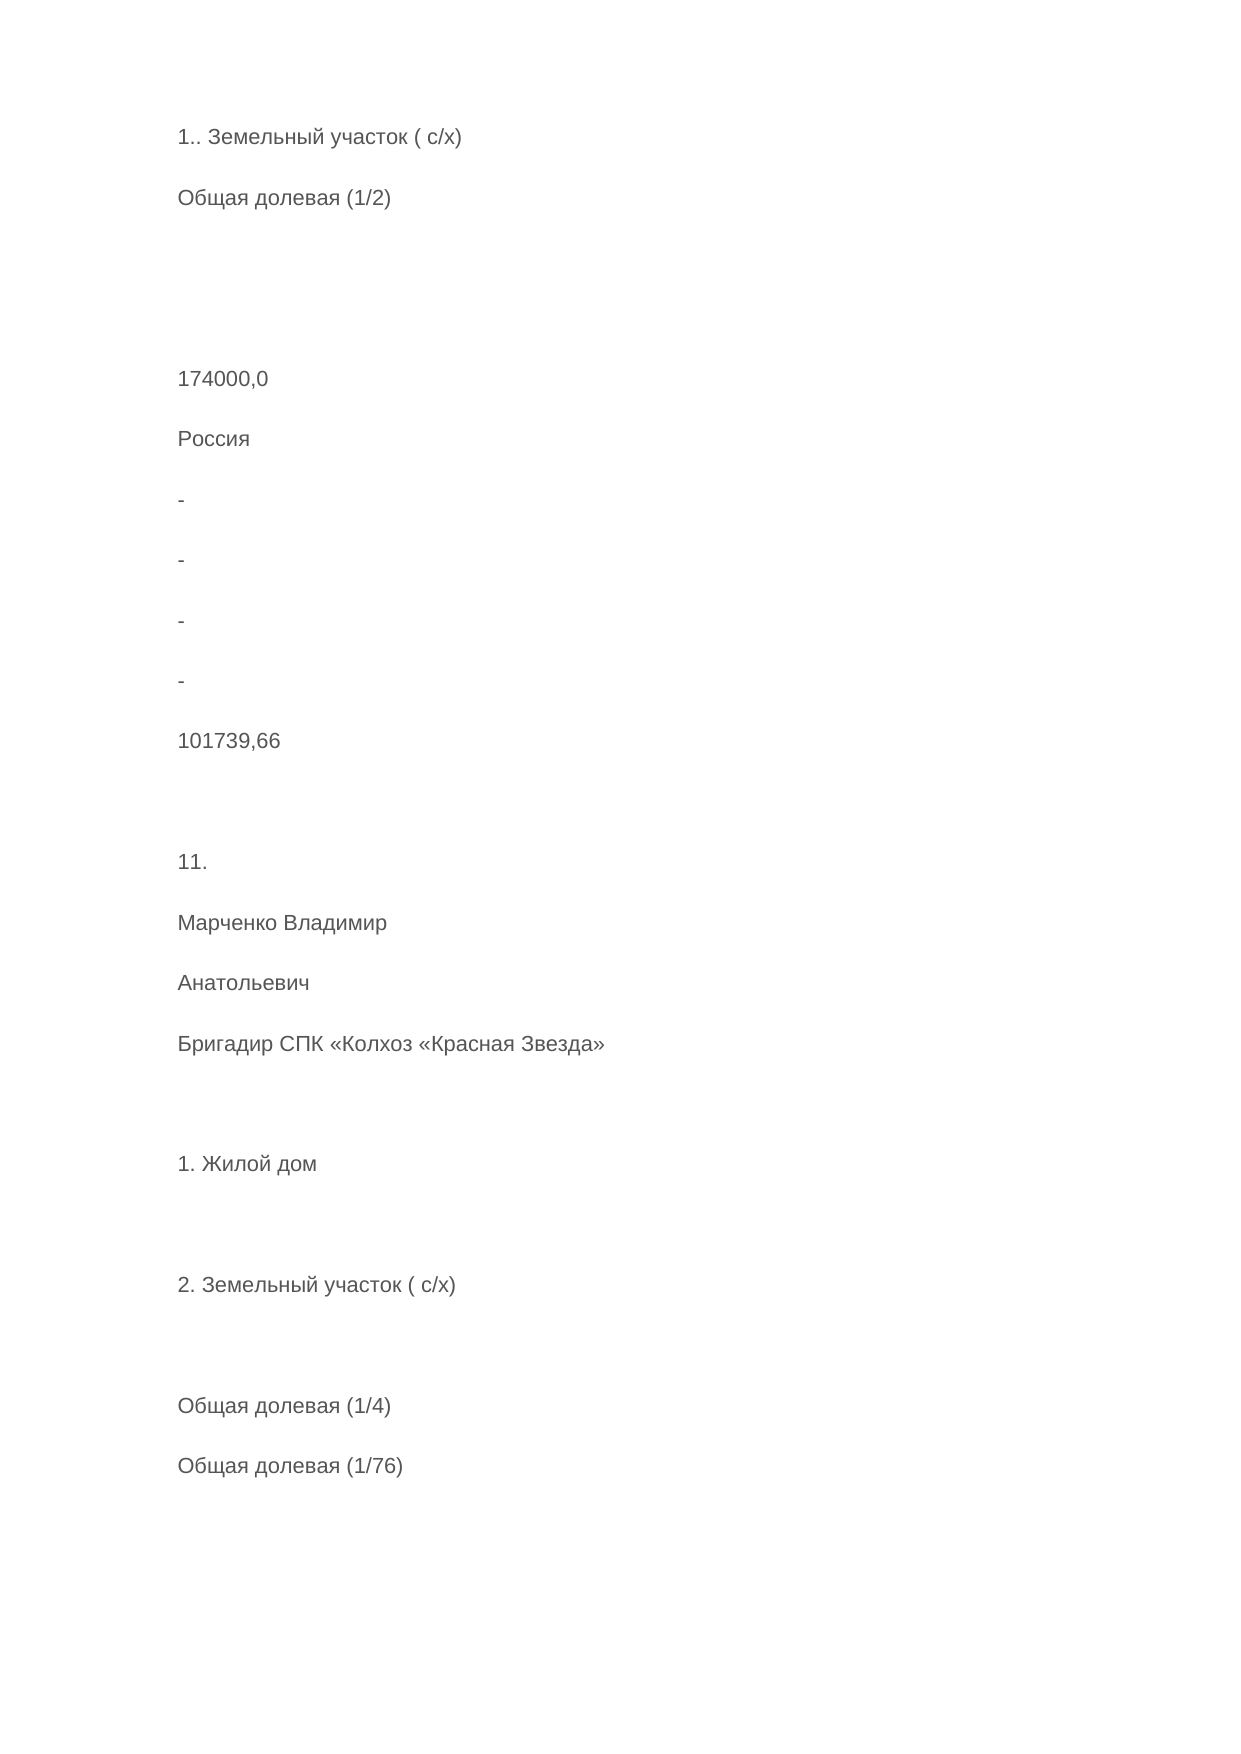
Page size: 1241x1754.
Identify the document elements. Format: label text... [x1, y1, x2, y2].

text Общая долевая (1/76) [177, 1447, 1152, 1478]
text - [177, 601, 1152, 633]
text 1.. Земельный участок ( с/х) [177, 118, 1152, 149]
text Марченко Владимир [177, 903, 1152, 935]
text - [177, 662, 1152, 693]
text Общая долевая (1/4) [177, 1387, 1152, 1418]
text Россия [177, 420, 1152, 451]
text 174000,0 [177, 360, 1152, 391]
text - [177, 481, 1152, 512]
text 1. Жилой дом [177, 1145, 1152, 1176]
text 101739,66 [177, 722, 1152, 753]
text 11. [177, 843, 1152, 874]
text - [177, 541, 1152, 572]
text 2. Земельный участок ( с/х) [177, 1266, 1152, 1297]
text Общая долевая (1/2) [177, 178, 1152, 210]
text Анатольевич [177, 964, 1152, 995]
text Бригадир СПК «Колхоз «Красная Звезда» [177, 1024, 1152, 1056]
